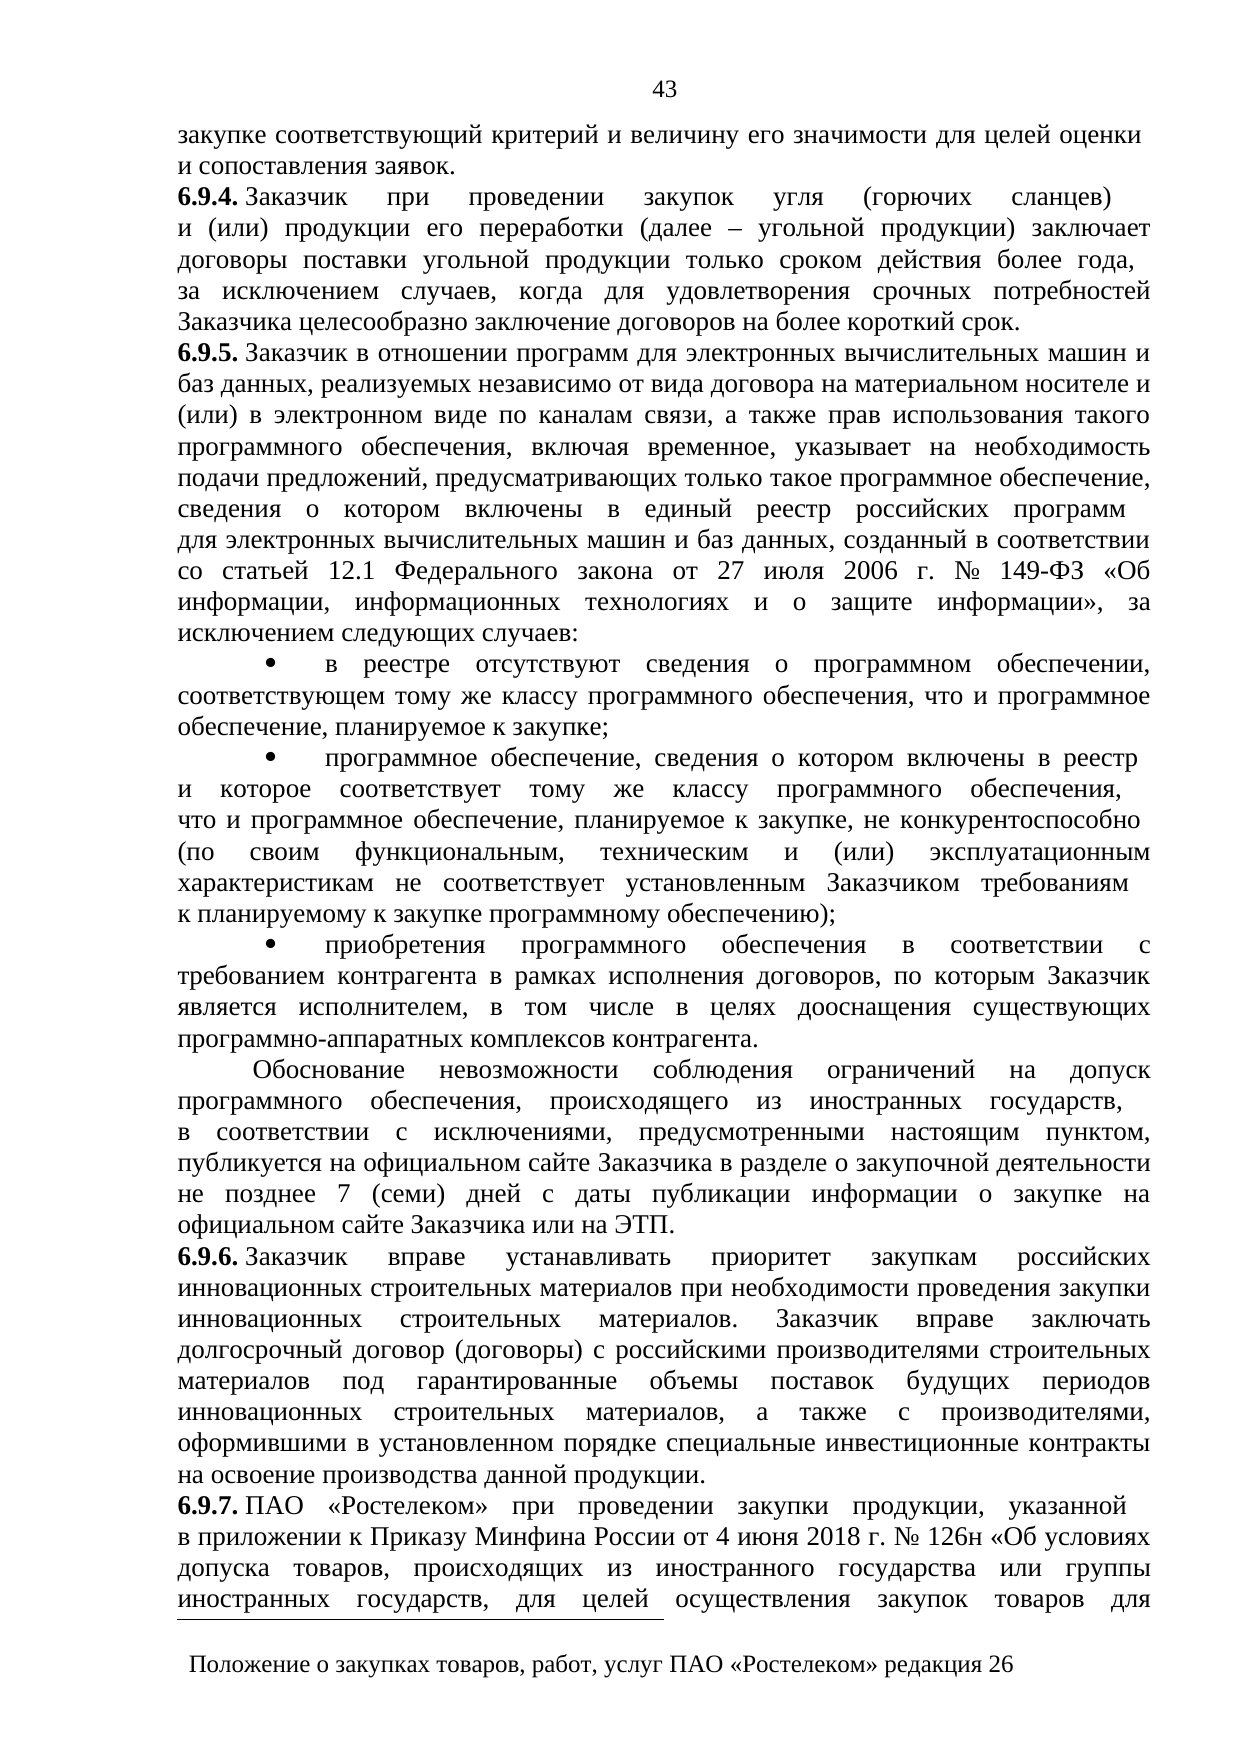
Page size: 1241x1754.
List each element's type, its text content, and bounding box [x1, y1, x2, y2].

list приобретения программного обеспечения в соответствии с требованием контрагента в рамках исполнения договоров, по которым Заказчик является исполнителем, в том числе в целях дооснащения существующих программно-аппаратных комплексов контрагента. [177, 928, 1152, 1053]
list в реестре отсутствуют сведения о программном обеспечении, соответствующем тому же классу программного обеспечения, что и программное обеспечение, планируемое к закупке; [177, 648, 1152, 741]
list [177, 118, 1152, 180]
list программное обеспечение, сведения о котором включены в реестр и которое соответствует тому же классу программного обеспечения, что и программное обеспечение, планируемое к закупке, не конкурентоспособно (по своим функциональным, техническим и (или) эксплуатационным характеристикам не соответствует установленным Заказчиком требованиям к планируемому к закупке программному обеспечению); [177, 741, 1152, 928]
text Обоснование невозможности соблюдения ограничений на допуск программного обеспечения, происходящего из иностранных государств, в соответствии с исключениями, предусмотренными настоящим пунктом, публикуется на официальном сайте Заказчика в разделе о закупочной деятельности не позднее 7 (семи) дней с даты публикации информации о закупке на официальном сайте Заказчика или на ЭТП. [177, 1053, 1152, 1240]
list Заказчик в отношении программ для электронных вычислительных машин и баз данных, реализуемых независимо от вида договора на материальном носителе и (или) в электронном виде по каналам связи, а также прав использования такого программного обеспечения, включая временное, указывает на необходимость подачи предложений, предусматривающих только такое программное обеспечение, сведения о котором включены в единый реестр российских программ для электронных вычислительных машин и баз данных, созданный в соответствии со статьей 12.1 Федерального закона от 27 июля 2006 г. № 149-ФЗ «Об информации, информационных технологиях и о защите информации», за исключением следующих случаев: [177, 336, 1152, 648]
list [177, 1489, 1152, 1613]
list Заказчик вправе устанавливать приоритет закупкам российских инновационных строительных материалов при необходимости проведения закупки инновационных строительных материалов. Заказчик вправе заключать долгосрочный договор (договоры) с российскими производителями строительных материалов под гарантированные объемы поставок будущих периодов инновационных строительных материалов, а также с производителями, оформившими в установленном порядке специальные инвестиционные контракты на освоение производства данной продукции. [177, 1240, 1152, 1489]
list Заказчик при проведении закупок угля (горючих сланцев) и (или) продукции его переработки (далее – угольной продукции) заключает договоры поставки угольной продукции только сроком действия более года, за исключением случаев, когда для удовлетворения срочных потребностей Заказчика целесообразно заключение договоров на более короткий срок. [177, 180, 1152, 336]
